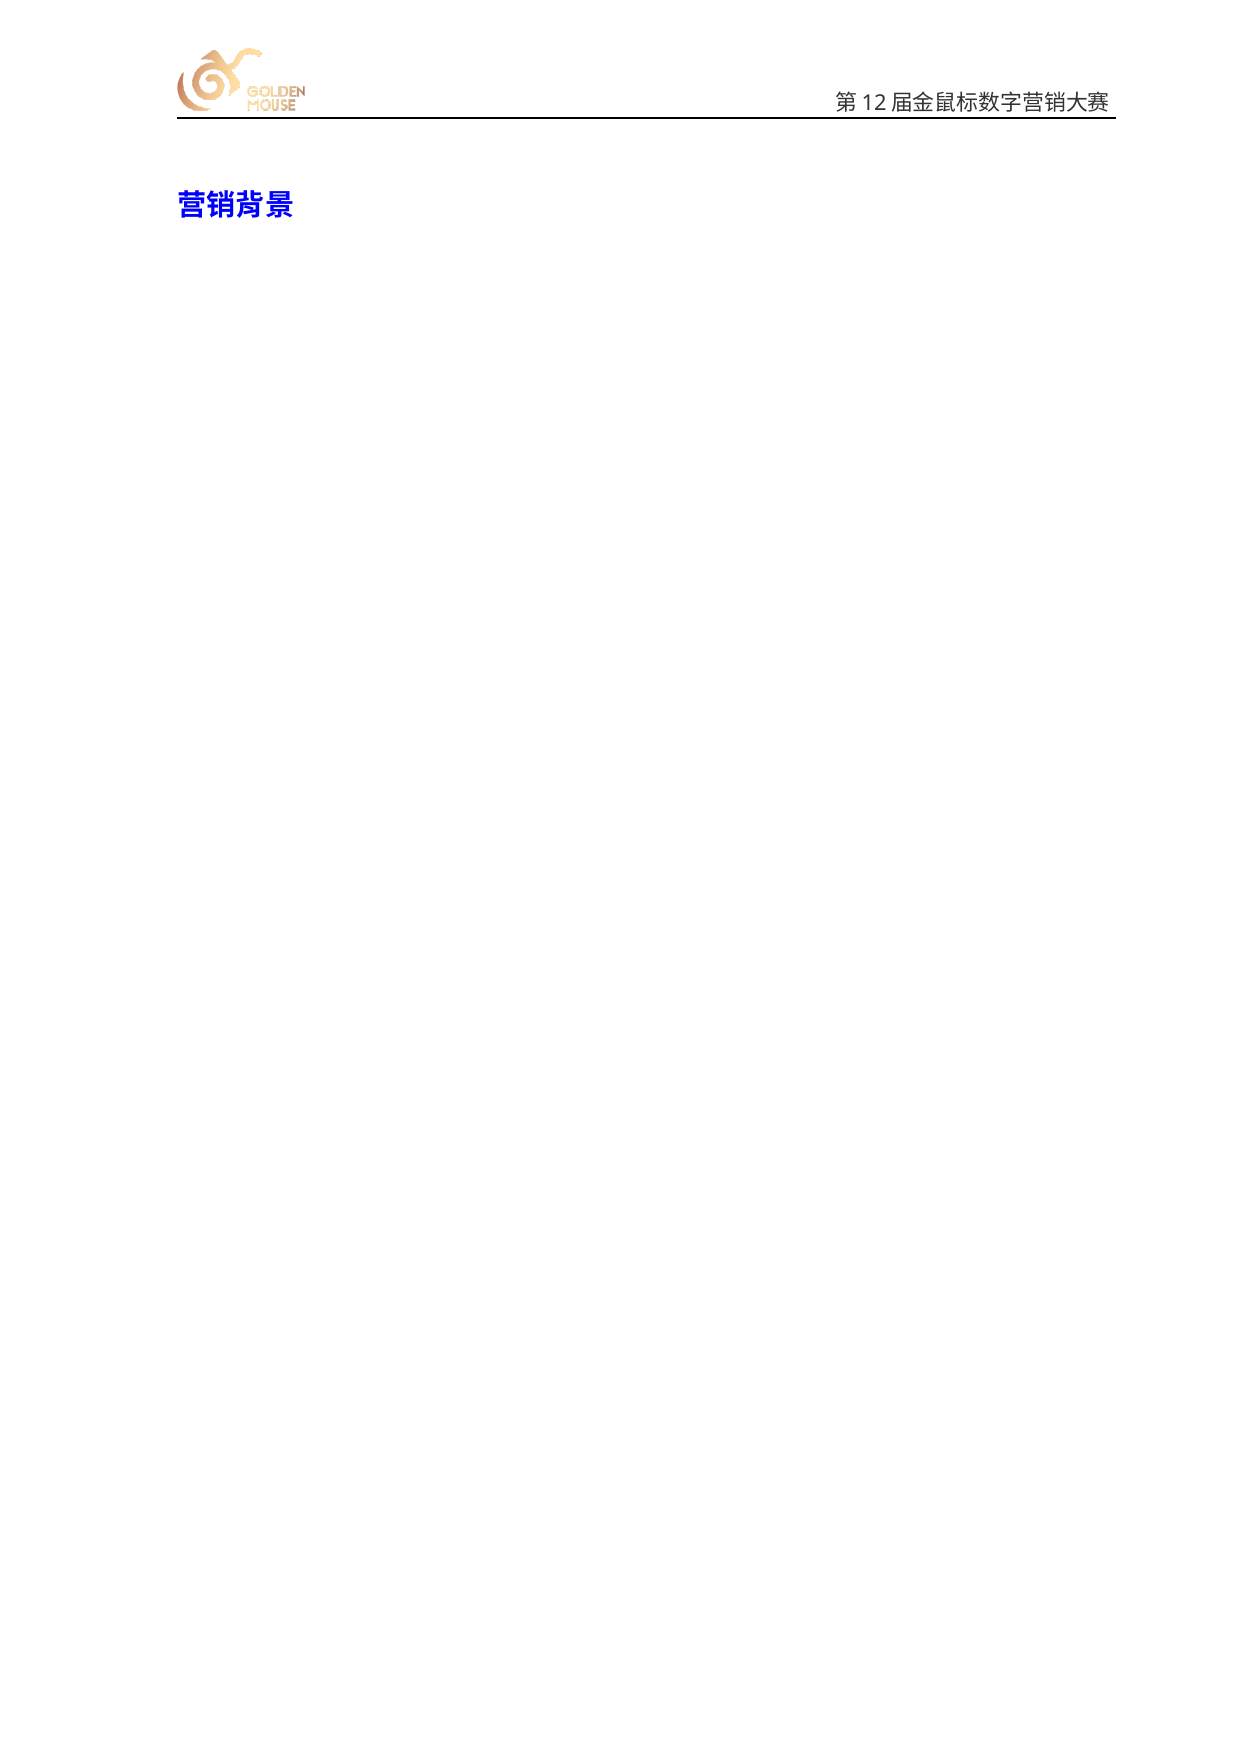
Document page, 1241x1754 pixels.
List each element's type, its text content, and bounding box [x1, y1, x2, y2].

text 营销背景 [177, 182, 1116, 224]
picture [177, 48, 305, 111]
